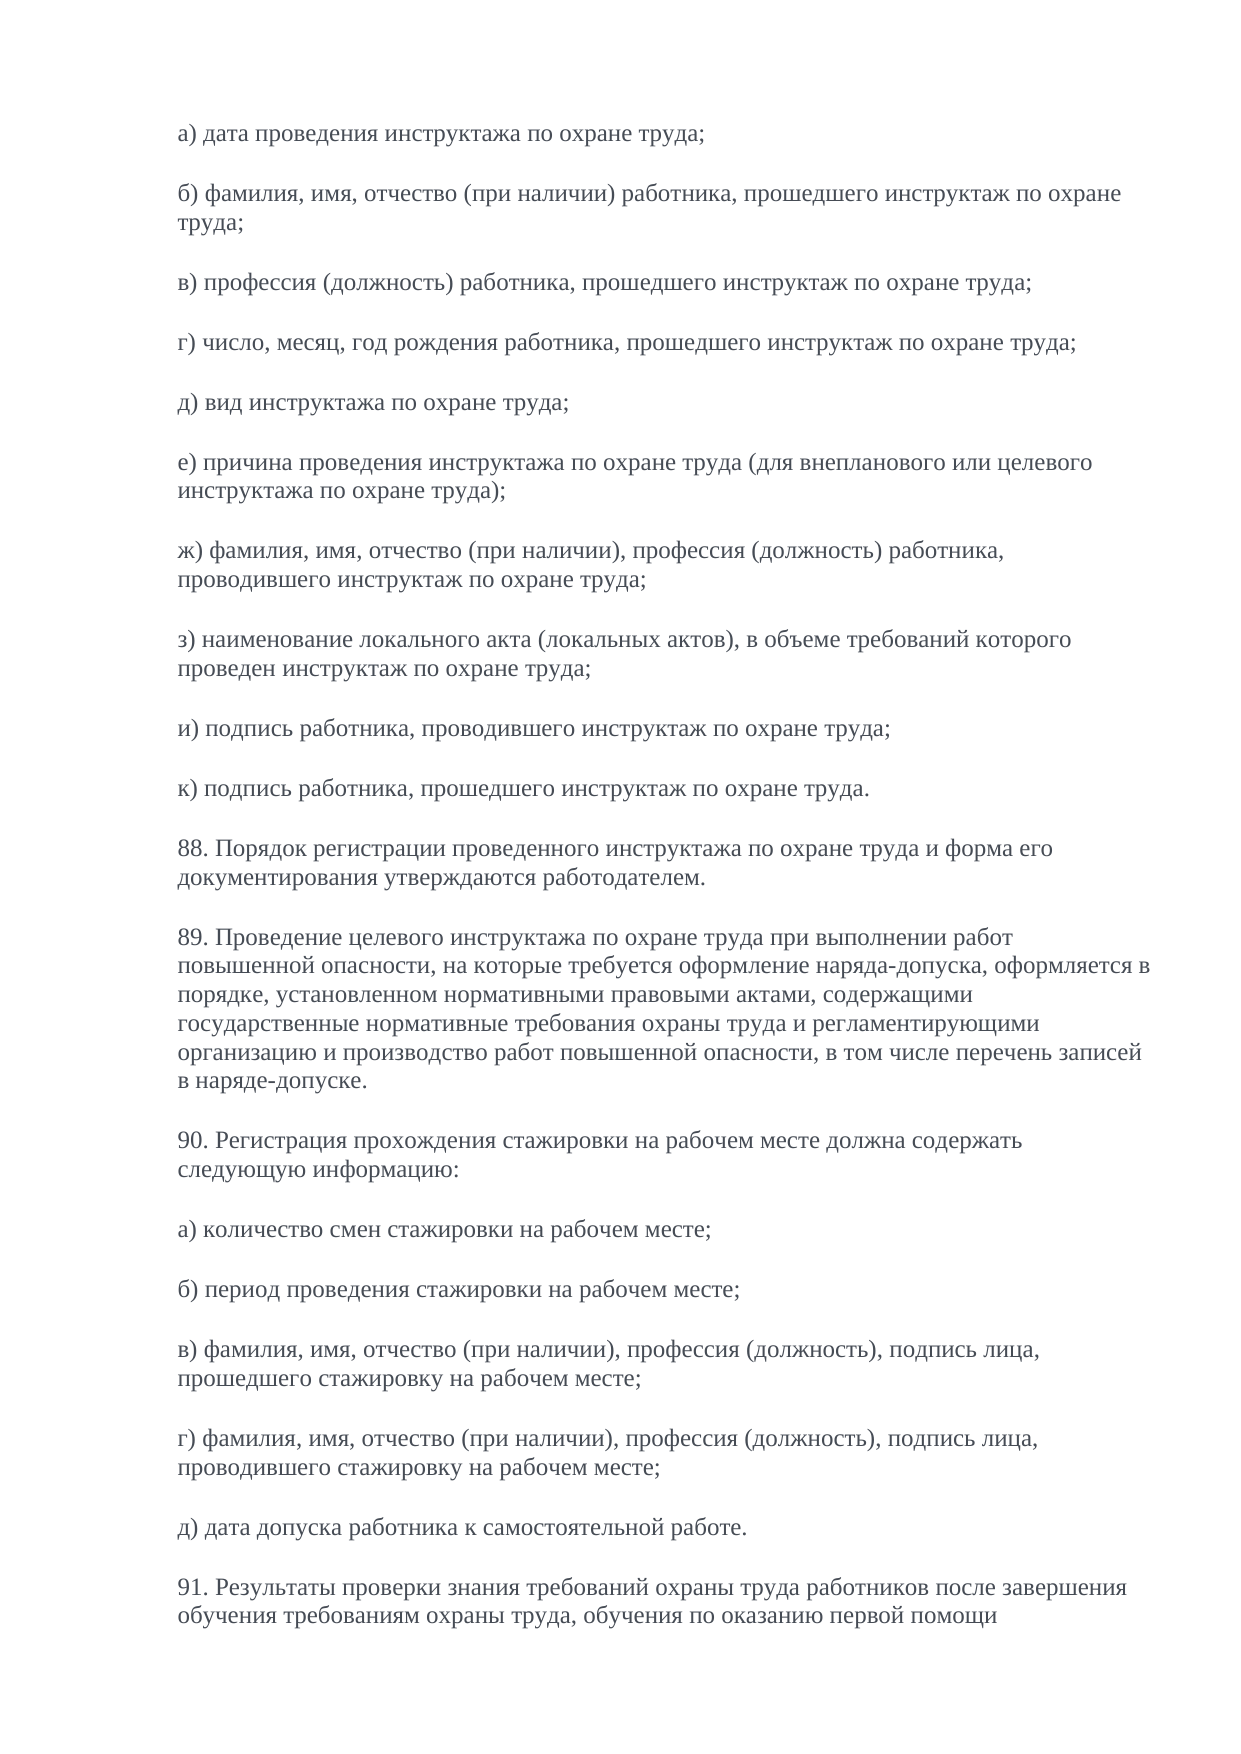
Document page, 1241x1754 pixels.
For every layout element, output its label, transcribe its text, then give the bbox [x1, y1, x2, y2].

text б) фамилия, имя, отчество (при наличии) работника, прошедшего инструктаж по охране труда; [177, 178, 1152, 236]
text г) фамилия, имя, отчество (при наличии), профессия (должность), подпись лица, проводившего стажировку на рабочем месте; [177, 1423, 1152, 1481]
text и) подпись работника, проводившего инструктаж по охране труда; [177, 713, 1152, 742]
text ж) фамилия, имя, отчество (при наличии), профессия (должность) работника, проводившего инструктаж по охране труда; [177, 536, 1152, 593]
text 88. Порядок регистрации проведенного инструктажа по охране труда и форма его документирования утверждаются работодателем. [177, 833, 1152, 891]
text в) профессия (должность) работника, прошедшего инструктаж по охране труда; [177, 267, 1152, 296]
text г) число, месяц, год рождения работника, прошедшего инструктаж по охране труда; [177, 327, 1152, 356]
text б) период проведения стажировки на рабочем месте; [177, 1274, 1152, 1303]
text в) фамилия, имя, отчество (при наличии), профессия (должность), подпись лица, прошедшего стажировку на рабочем месте; [177, 1334, 1152, 1392]
text з) наименование локального акта (локальных актов), в объеме требований которого проведен инструктаж по охране труда; [177, 624, 1152, 682]
text е) причина проведения инструктажа по охране труда (для внепланового или целевого инструктажа по охране труда); [177, 447, 1152, 504]
text а) количество смен стажировки на рабочем месте; [177, 1214, 1152, 1243]
text 89. Проведение целевого инструктажа по охране труда при выполнении работ повышенной опасности, на которые требуется оформление наряда-допуска, оформляется в порядке, установленном нормативными правовыми актами, содержащими государственные нормативные требования охраны труда и регламентирующими организацию и производство работ повышенной опасности, в том числе перечень записей в наряде-допуске. [177, 922, 1152, 1094]
text 90. Регистрация прохождения стажировки на рабочем месте должна содержать следующую информацию: [177, 1126, 1152, 1183]
text д) дата допуска работника к самостоятельной работе. [177, 1512, 1152, 1541]
text д) вид инструктажа по охране труда; [177, 387, 1152, 416]
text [177, 1572, 1152, 1629]
text к) подпись работника, прошедшего инструктаж по охране труда. [177, 773, 1152, 802]
text а) дата проведения инструктажа по охране труда; [177, 118, 1152, 147]
